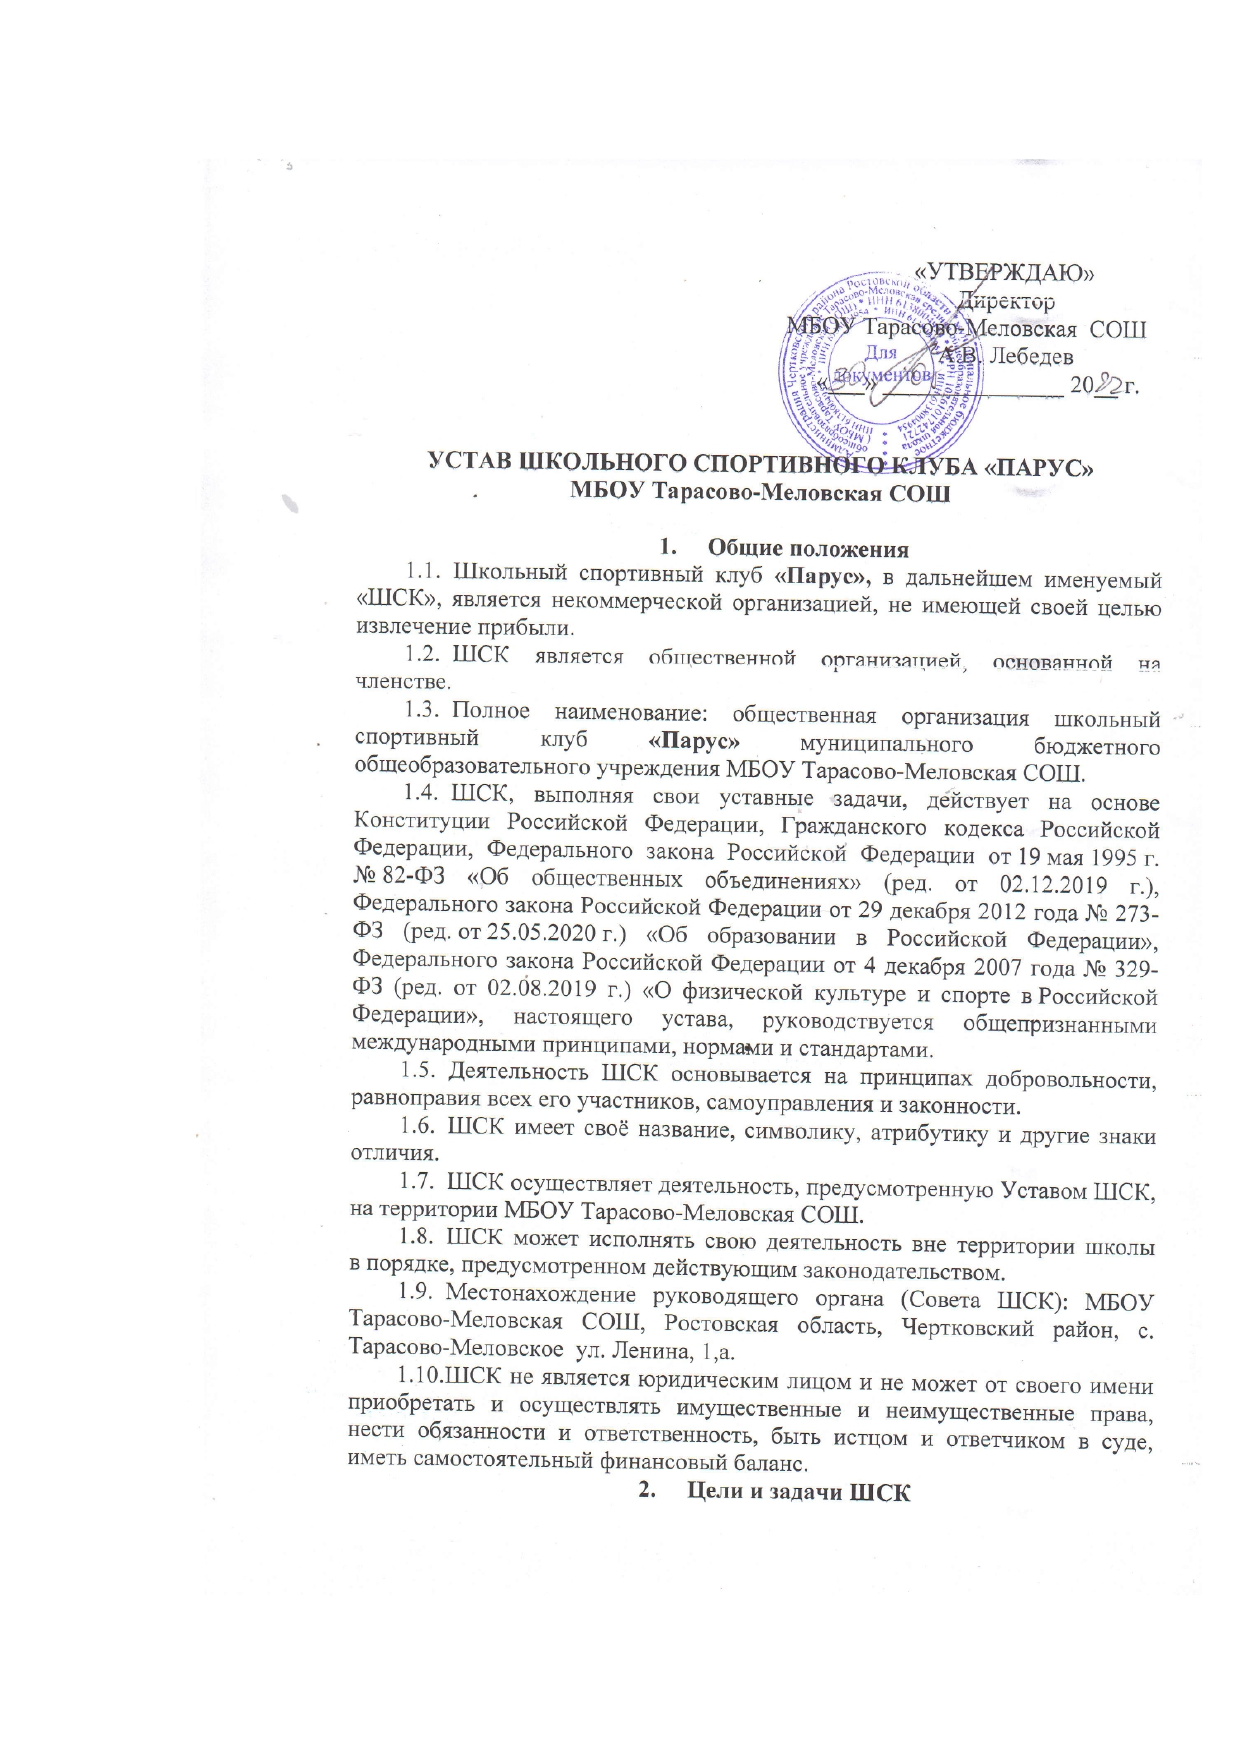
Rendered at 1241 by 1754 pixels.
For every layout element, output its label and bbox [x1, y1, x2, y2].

picture [177, 151, 1202, 1603]
